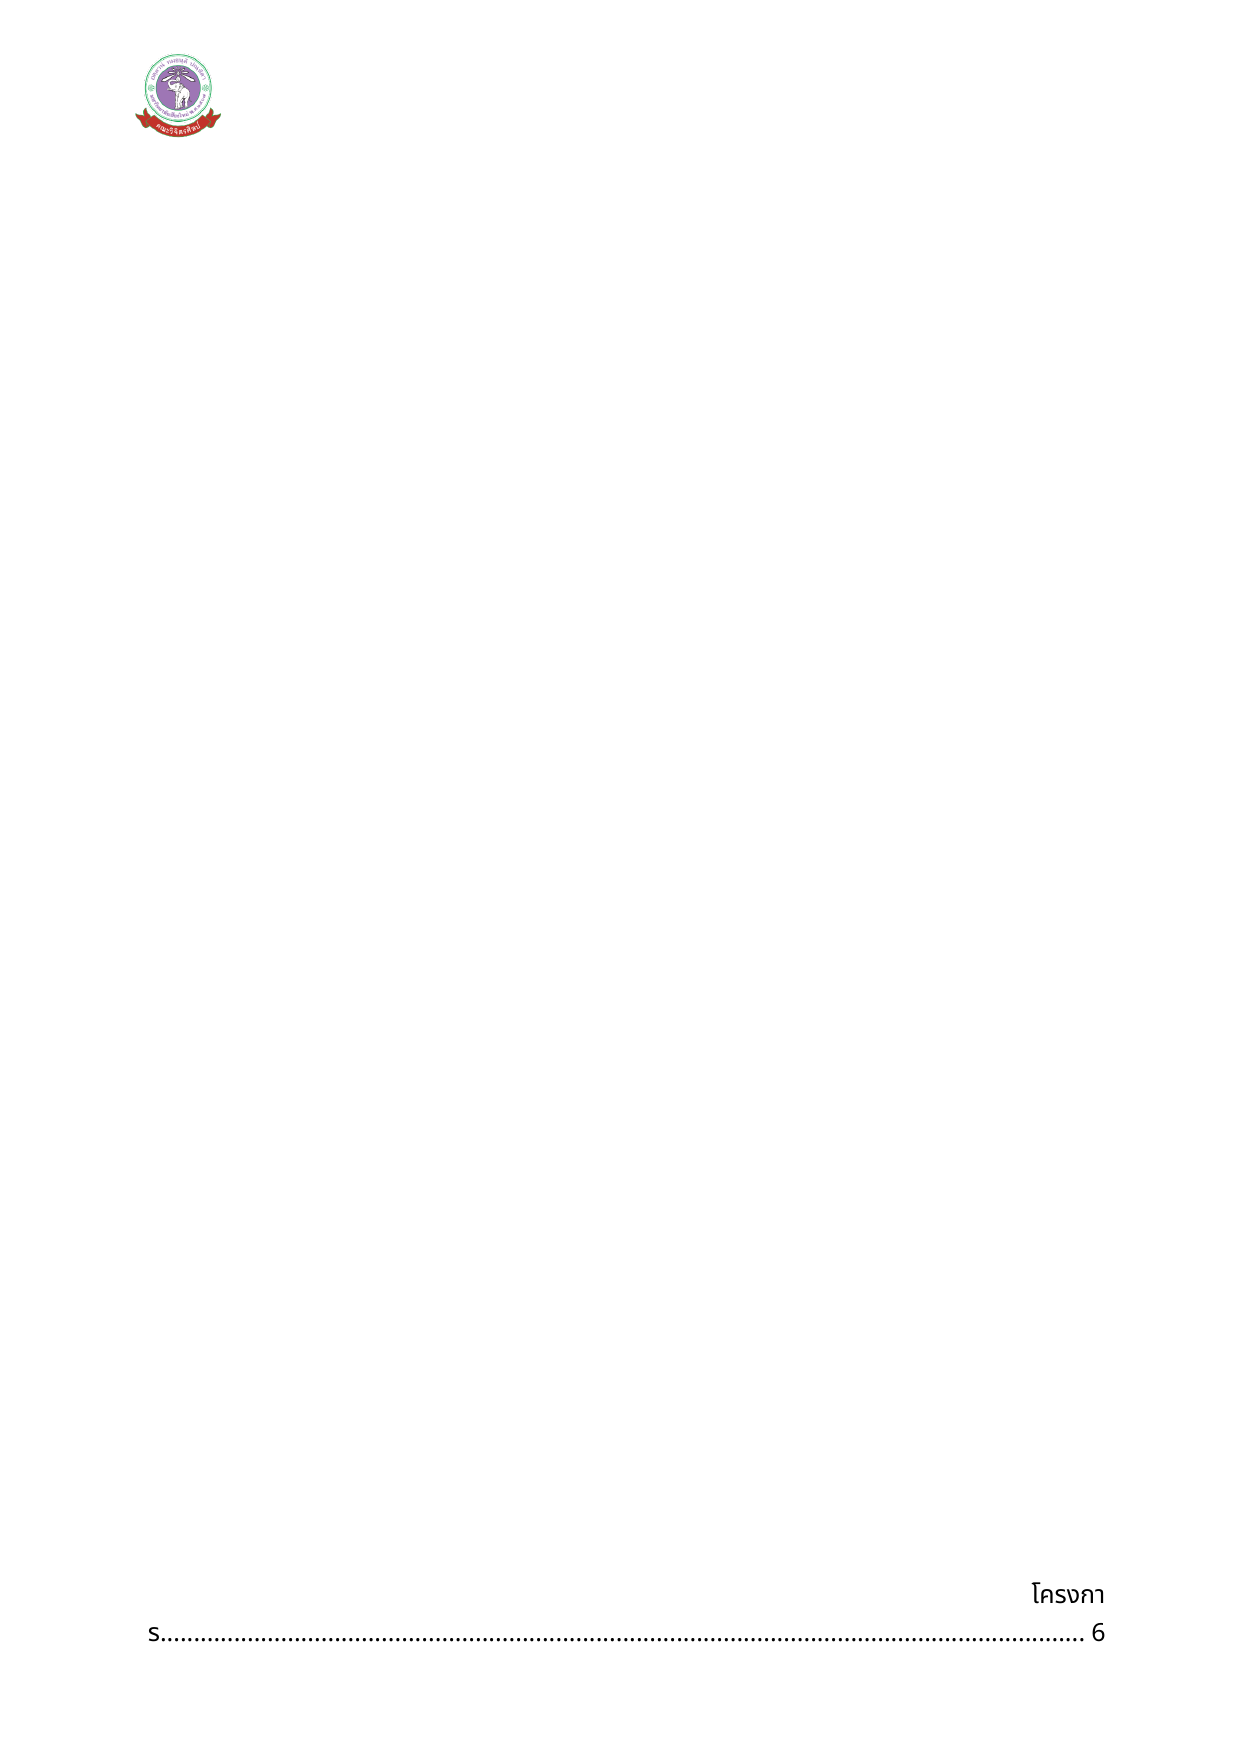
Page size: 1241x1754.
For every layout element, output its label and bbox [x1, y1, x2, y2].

picture [134, 51, 222, 139]
